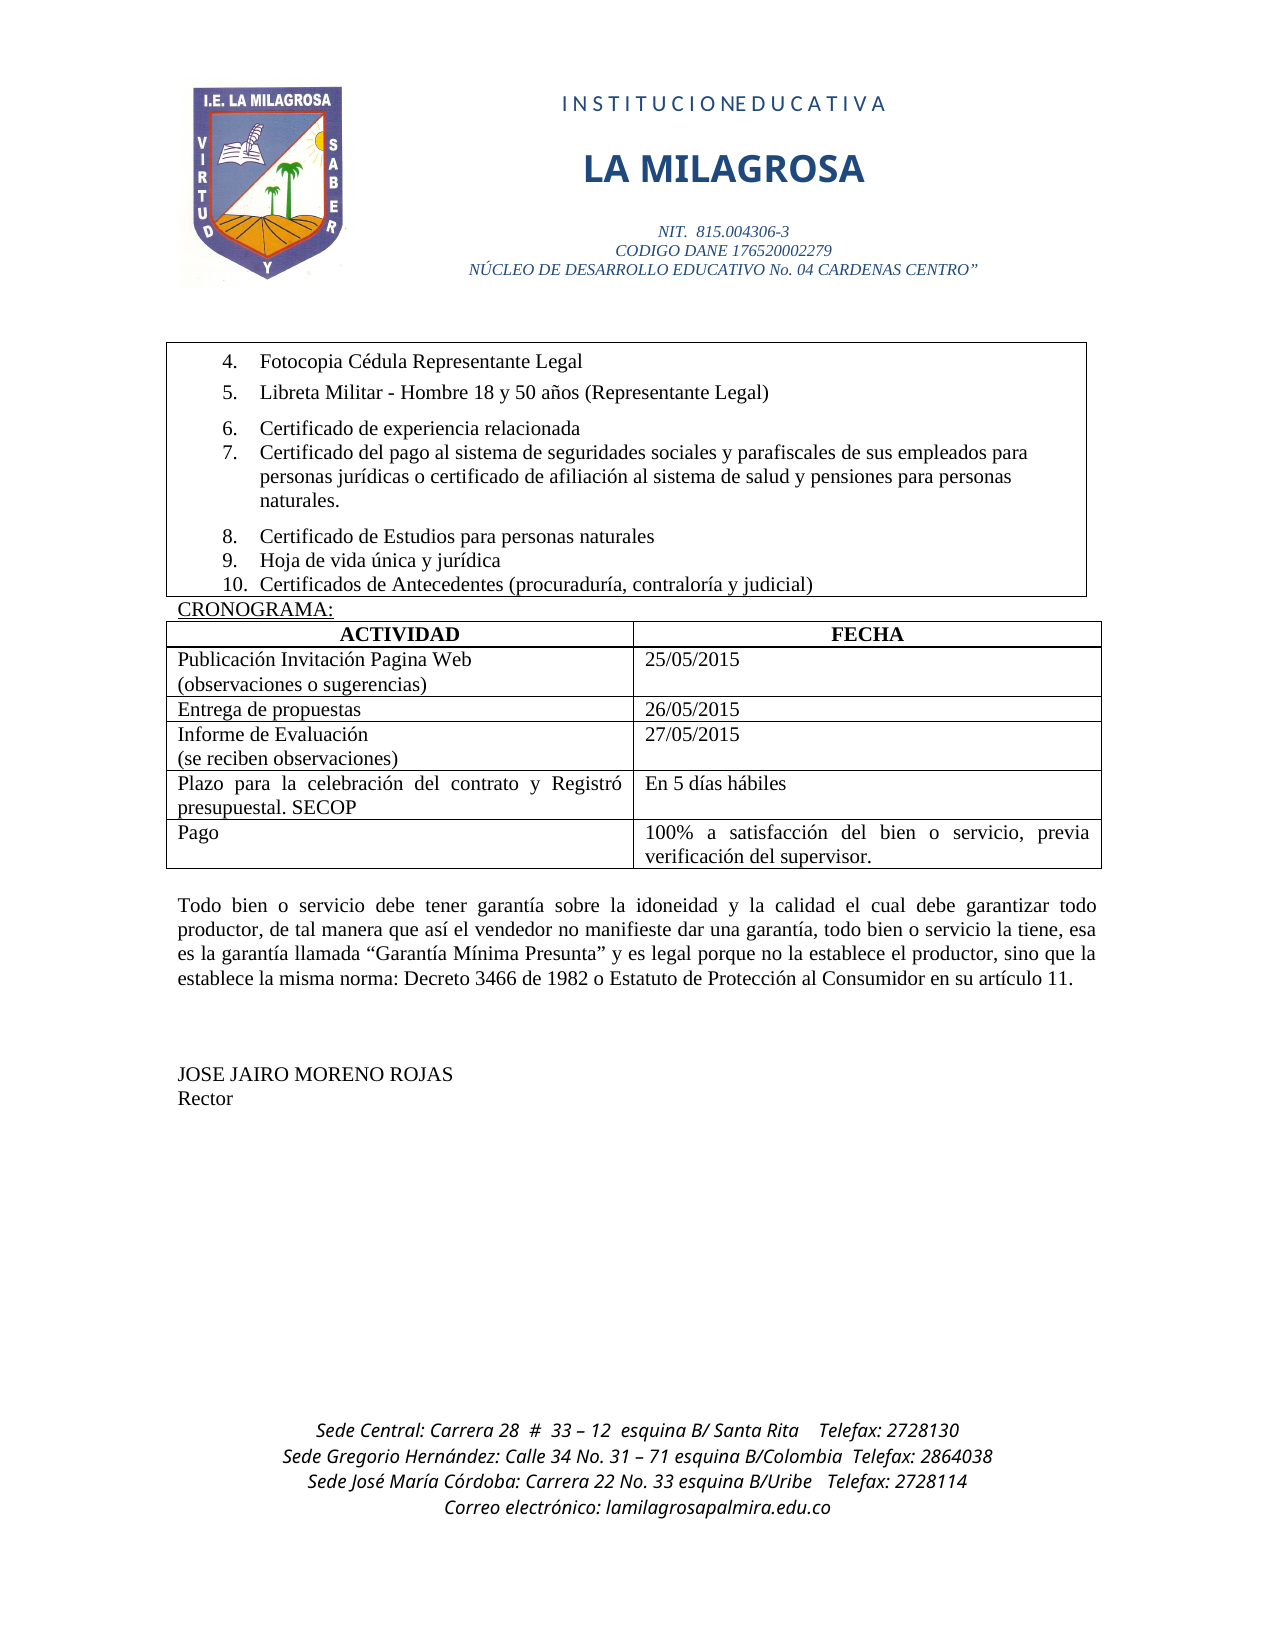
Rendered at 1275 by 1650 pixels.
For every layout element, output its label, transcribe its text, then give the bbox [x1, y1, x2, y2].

text Rector [177, 1086, 1098, 1110]
text CRONOGRAMA: [177, 597, 1098, 621]
table_cell Informe de Evaluación (se reciben observaciones) [167, 722, 633, 770]
table_header ACTIVIDAD [167, 622, 633, 646]
table_cell 27/05/2015 [634, 722, 1101, 770]
text Todo bien o servicio debe tener garantía sobre la idoneidad y la calidad el cual debe garantizar todo productor, de tal manera que así el vendedor no manifieste dar una garantía, todo bien o servicio la tiene, esa es la garantía llamada “Garantía Mínima Presunta” y es legal porque no la establece el productor, sino que la establece la misma norma: Decreto 3466 de 1982 o Estatuto de Protección al Consumidor en su artículo 11. [177, 893, 1098, 989]
table_header FECHA [634, 622, 1101, 646]
table_cell Plazo para la celebración del contrato y Registró presupuestal. SECOP [167, 771, 633, 819]
table_cell En 5 días hábiles [634, 771, 1101, 819]
table_cell Publicación Invitación Pagina Web (observaciones o sugerencias) [167, 648, 633, 696]
table_cell 26/05/2015 [634, 697, 1101, 721]
table_cell 100% a satisfacción del bien o servicio, previa verificación del supervisor. [634, 820, 1101, 868]
text JOSE JAIRO MORENO ROJAS [177, 1062, 1098, 1086]
table_cell Pago [167, 820, 633, 868]
table_cell Entrega de propuestas [167, 697, 633, 721]
table_cell 25/05/2015 [634, 648, 1101, 696]
table_cell [167, 343, 1086, 596]
